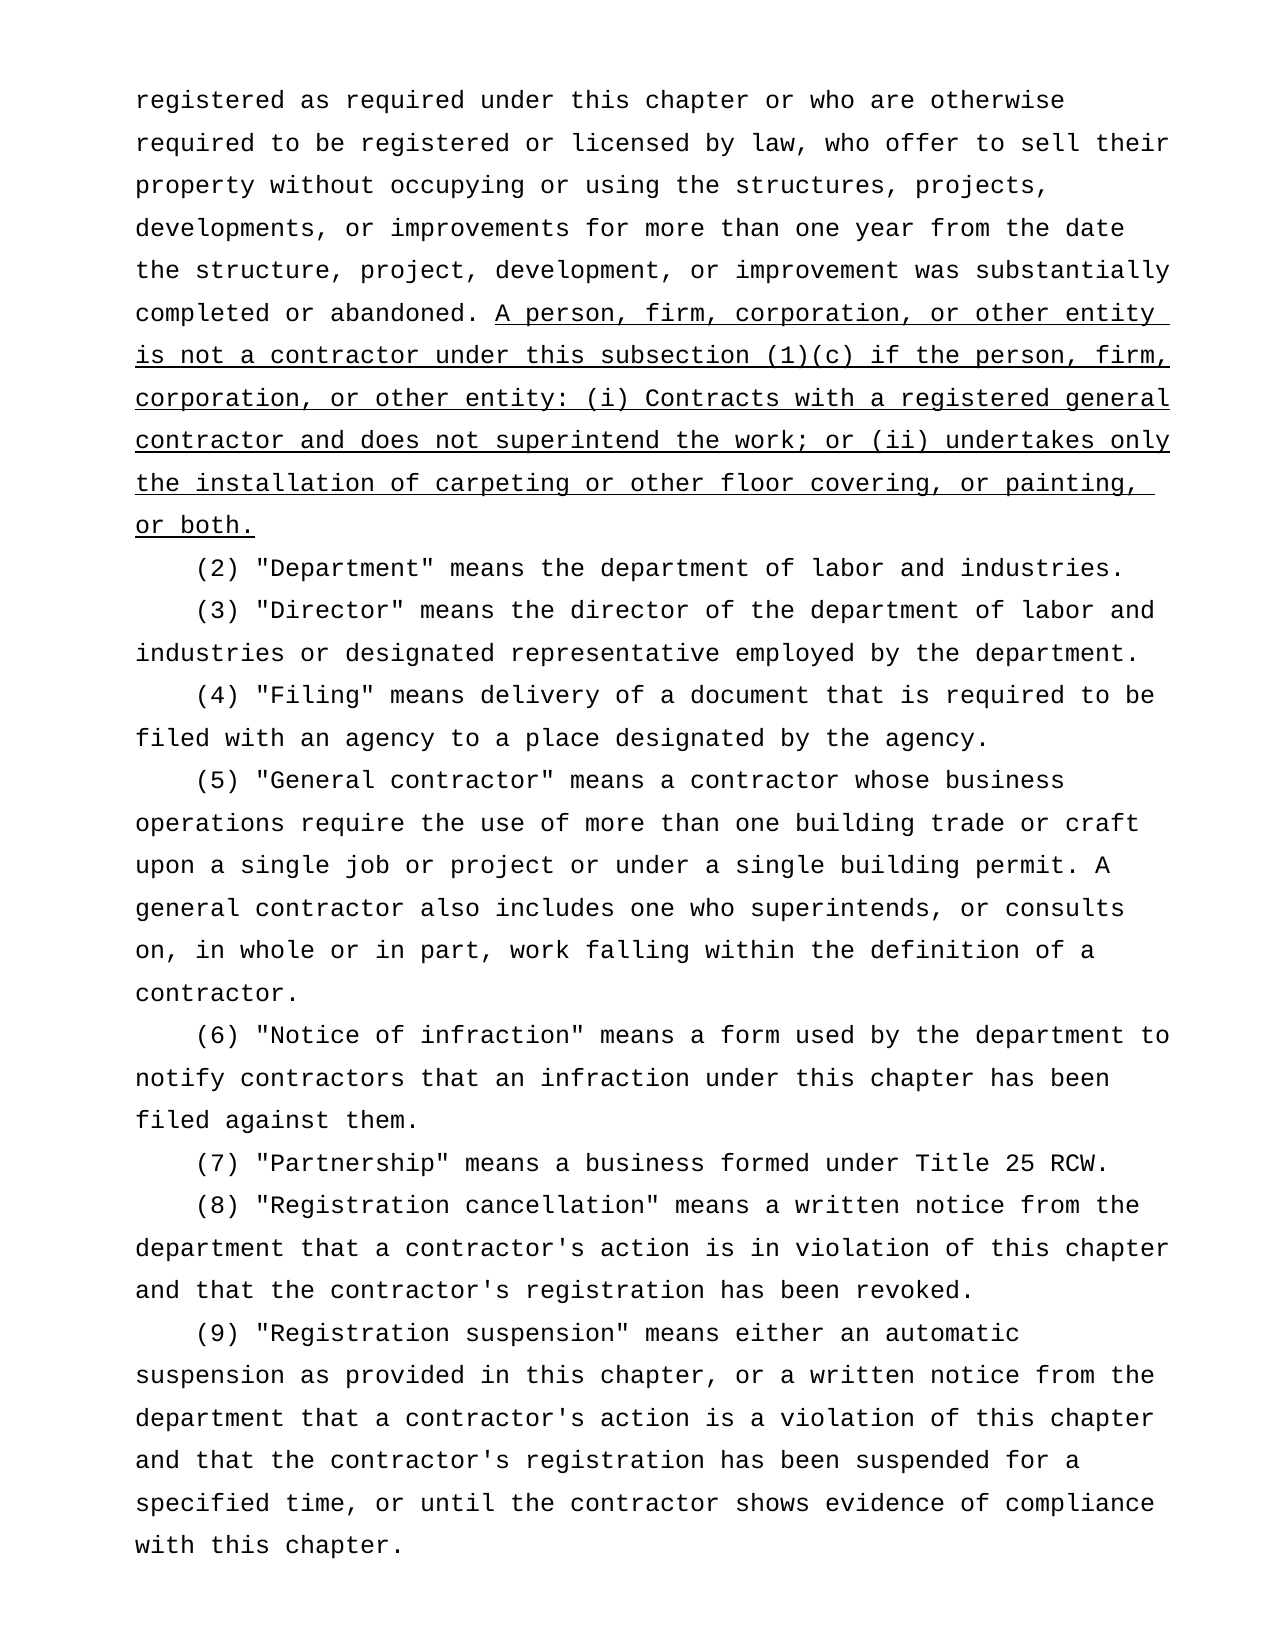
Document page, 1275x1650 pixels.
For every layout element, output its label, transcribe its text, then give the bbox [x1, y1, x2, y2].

text (7) "Partnership" means a business formed under Title 25 RCW. [135, 1137, 1170, 1180]
text (5) "General contractor" means a contractor whose business operations require the use of more than one building trade or craft upon a single job or project or under a single building permit. A general contractor also includes one who superintends, or consults on, in whole or in part, work falling within the definition of a contractor. [135, 755, 1170, 1010]
text (3) "Director" means the director of the department of labor and industries or designated representative employed by the department. [135, 585, 1170, 670]
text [135, 75, 1170, 366]
text (2) "Department" means the department of labor and industries. [135, 542, 1170, 585]
text (4) "Filing" means delivery of a document that is required to be filed with an agency to a place designated by the agency. [135, 670, 1170, 755]
text (6) "Notice of infraction" means a form used by the department to notify contractors that an infraction under this chapter has been filed against them. [135, 1010, 1170, 1137]
text (8) "Registration cancellation" means a written notice from the department that a contractor's action is in violation of this chapter and that the contractor's registration has been revoked. [135, 1180, 1170, 1307]
text (9) "Registration suspension" means either an automatic suspension as provided in this chapter, or a written notice from the department that a contractor's action is a violation of this chapter and that the contractor's registration has been suspended for a specified time, or until the contractor shows evidence of compliance with this chapter. [135, 1307, 1170, 1562]
